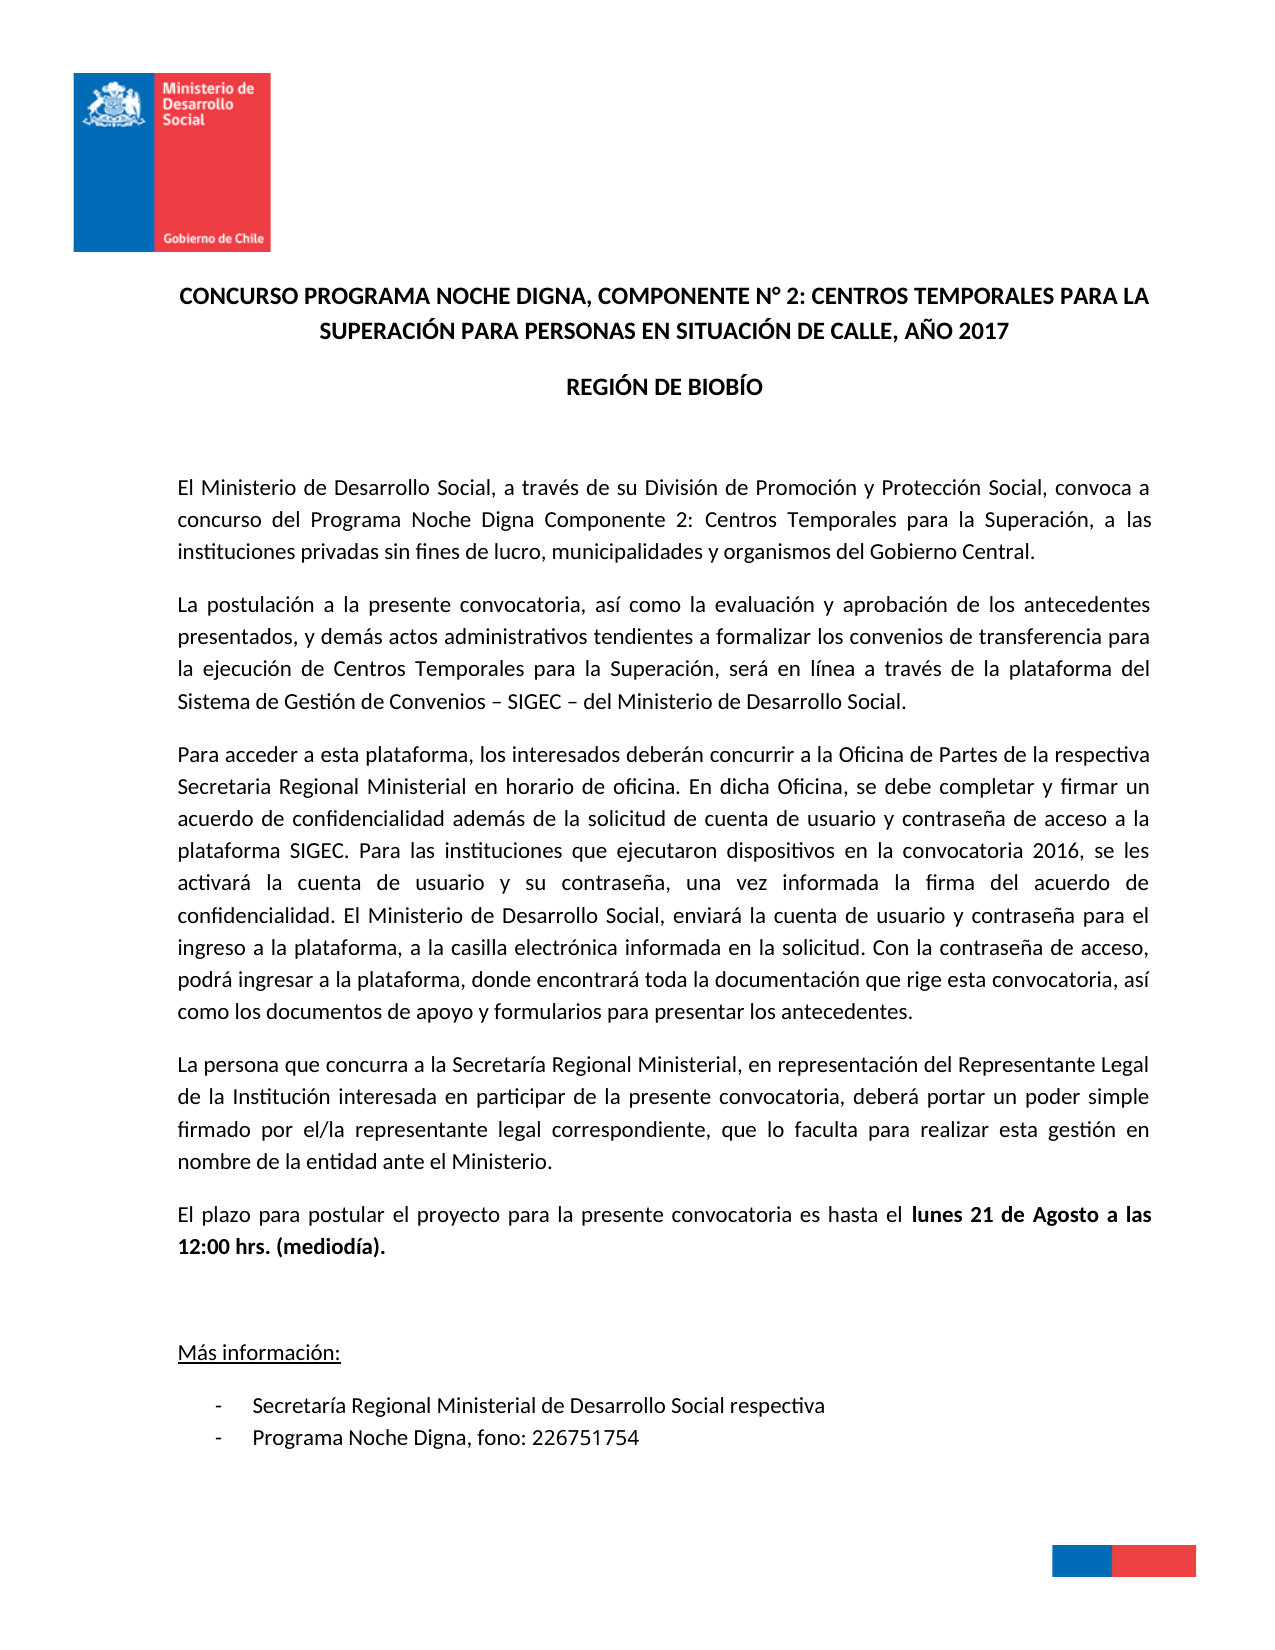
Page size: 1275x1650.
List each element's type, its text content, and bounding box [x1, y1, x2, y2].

text La postulación a la presente convocatoria, así como la evaluación y aprobación de los antecedentes presentados, y demás actos administrativos tendientes a formalizar los convenios de transferencia para la ejecución de Centros Temporales para la Superación, será en línea a través de la plataforma del Sistema de Gestión de Convenios – SIGEC – del Ministerio de Desarrollo Social. [177, 590, 1152, 715]
text REGIÓN DE BIOBÍO [177, 371, 1152, 401]
picture [1052, 1545, 1197, 1577]
list Secretaría Regional Ministerial de Desarrollo Social respectiva [215, 1391, 1152, 1419]
text El Ministerio de Desarrollo Social, a través de su División de Promoción y Protección Social, convoca a concurso del Programa Noche Digna Componente 2: Centros Temporales para la Superación, a las instituciones privadas sin fines de lucro, municipalidades y organismos del Gobierno Central. [177, 473, 1152, 565]
text Más información: [177, 1338, 1152, 1366]
picture [73, 73, 271, 252]
text El plazo para postular el proyecto para la presente convocatoria es hasta el lunes 21 de Agosto a las 12:00 hrs. (mediodía). [177, 1200, 1152, 1260]
text CONCURSO PROGRAMA NOCHE DIGNA, COMPONENTE N° 2: CENTROS TEMPORALES PARA LA SUPERACIÓN PARA PERSONAS EN SITUACIÓN DE CALLE, AÑO 2017 [177, 280, 1152, 345]
text La persona que concurra a la Secretaría Regional Ministerial, en representación del Representante Legal de la Institución interesada en participar de la presente convocatoria, deberá portar un poder simple firmado por el/la representante legal correspondiente, que lo faculta para realizar esta gestión en nombre de la entidad ante el Ministerio. [177, 1050, 1152, 1175]
text Para acceder a esta plataforma, los interesados deberán concurrir a la Oficina de Partes de la respectiva Secretaria Regional Ministerial en horario de oficina. En dicha Oficina, se debe completar y firmar un acuerdo de confidencialidad además de la solicitud de cuenta de usuario y contraseña de acceso a la plataforma SIGEC. Para las instituciones que ejecutaron dispositivos en la convocatoria 2016, se les activará la cuenta de usuario y su contraseña, una vez informada la firma del acuerdo de confidencialidad. El Ministerio de Desarrollo Social, enviará la cuenta de usuario y contraseña para el ingreso a la plataforma, a la casilla electrónica informada en la solicitud. Con la contraseña de acceso, podrá ingresar a la plataforma, donde encontrará toda la documentación que rige esta convocatoria, así como los documentos de apoyo y formularios para presentar los antecedentes. [177, 740, 1152, 1025]
list Programa Noche Digna, fono: 226751754 [215, 1423, 1152, 1452]
